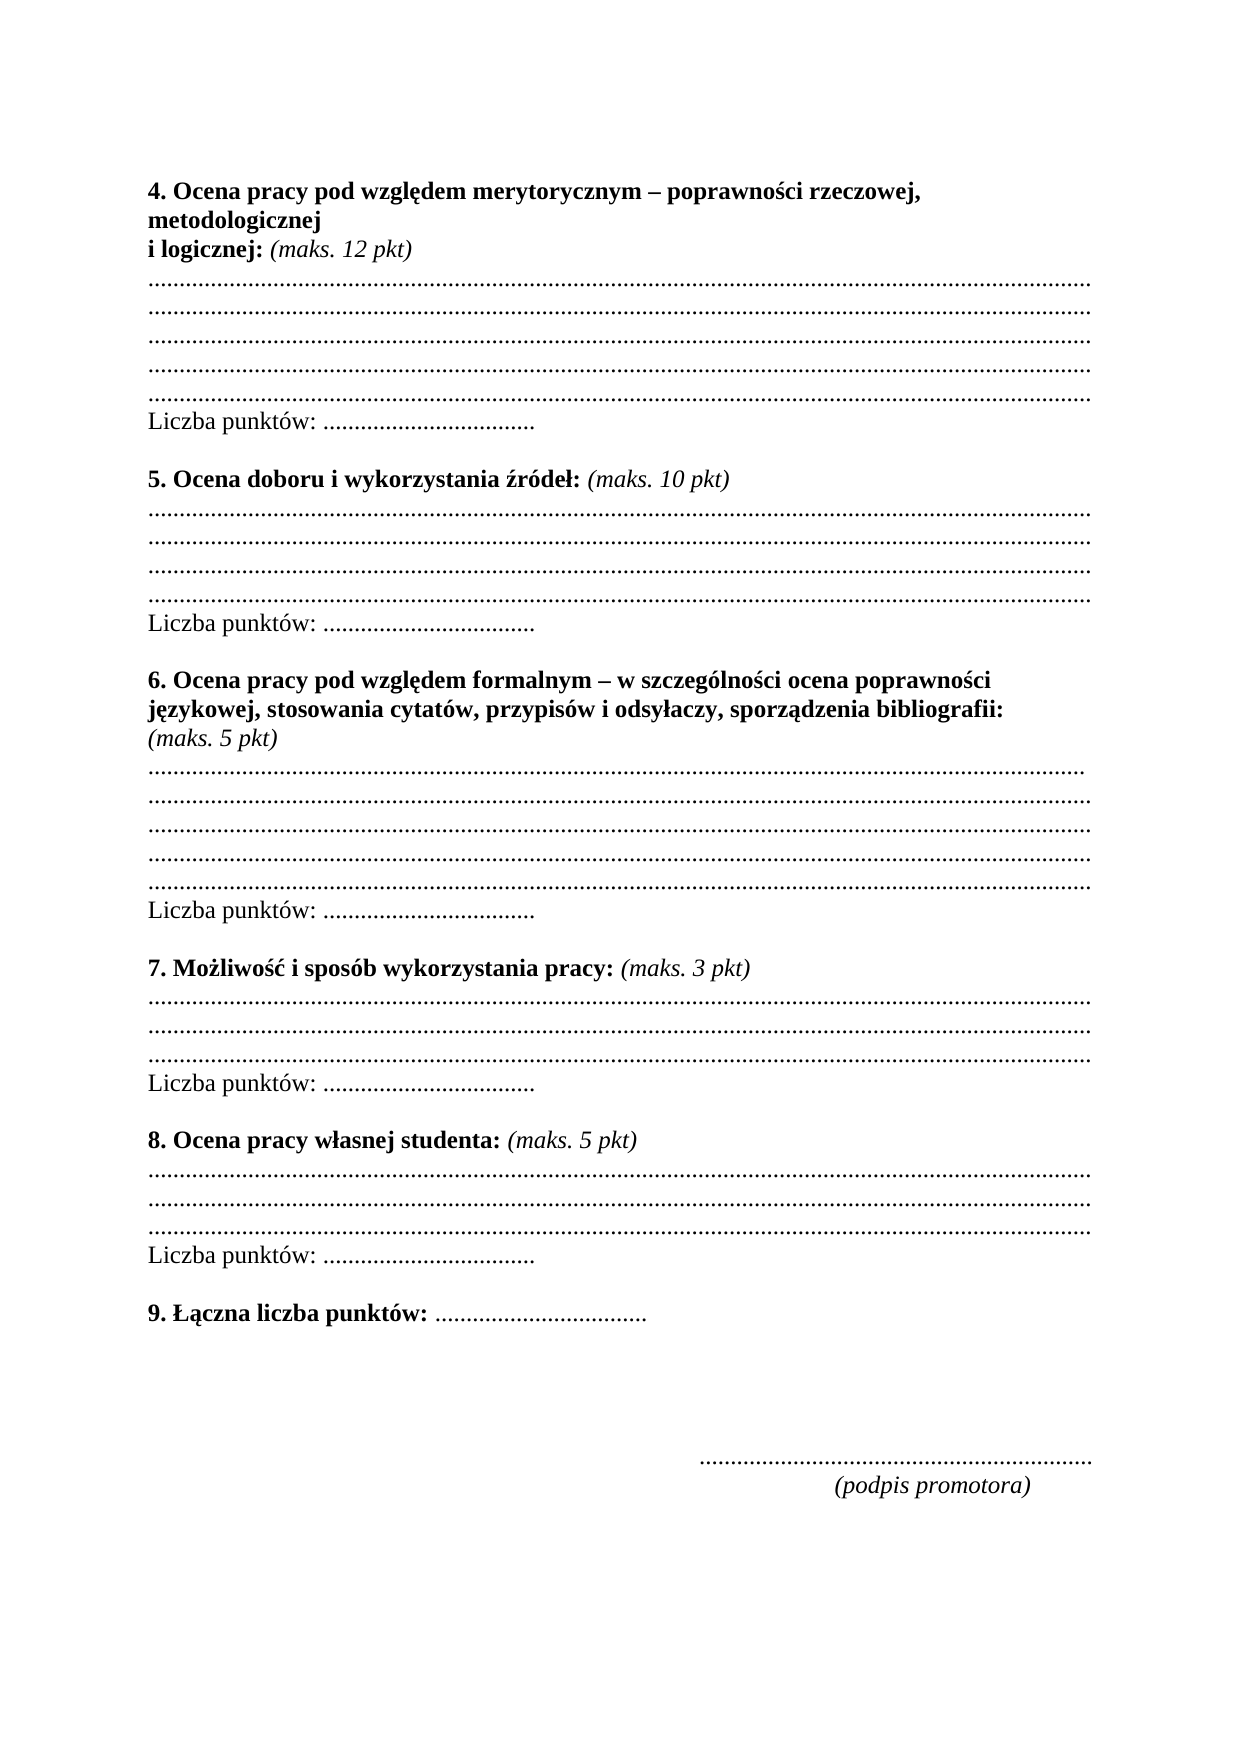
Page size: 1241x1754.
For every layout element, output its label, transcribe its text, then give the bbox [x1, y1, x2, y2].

text Liczba punktów: .................................. [148, 406, 1093, 435]
text (podpis promotora) [148, 1470, 1093, 1499]
text Liczba punktów: .................................. [148, 1240, 1093, 1269]
text (maks. 5 pkt) [148, 723, 1093, 751]
text Liczba punktów: .................................. [148, 895, 1093, 924]
text i logicznej: (maks. 12 pkt) [148, 234, 1093, 263]
text Liczba punktów: .................................. [148, 1068, 1093, 1096]
text ...................................................................................................................................................... [148, 751, 1093, 780]
text 4. Ocena pracy pod względem merytorycznym – poprawności rzeczowej, metodologicznej [148, 176, 1093, 234]
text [148, 263, 1093, 291]
text 8. Ocena pracy własnej studenta: (maks. 5 pkt) [148, 1125, 1093, 1154]
text Liczba punktów: .................................. [148, 608, 1093, 636]
text 7. Możliwość i sposób wykorzystania pracy: (maks. 3 pkt) [148, 953, 1093, 981]
text .............................................................................................................................................................................................................................................................................................................. [148, 780, 1093, 838]
text 5. Ocena doboru i wykorzystania źródeł: (maks. 10 pkt) [148, 464, 1093, 493]
text 9. Łączna liczba punktów: .................................. [148, 1298, 1093, 1326]
text 6. Ocena pracy pod względem formalnym – w szczególności ocena poprawności językowej, stosowania cytatów, przypisów i odsyłaczy, sporządzenia bibliografii: [148, 665, 1093, 723]
text ............................................................... [148, 1441, 1093, 1470]
